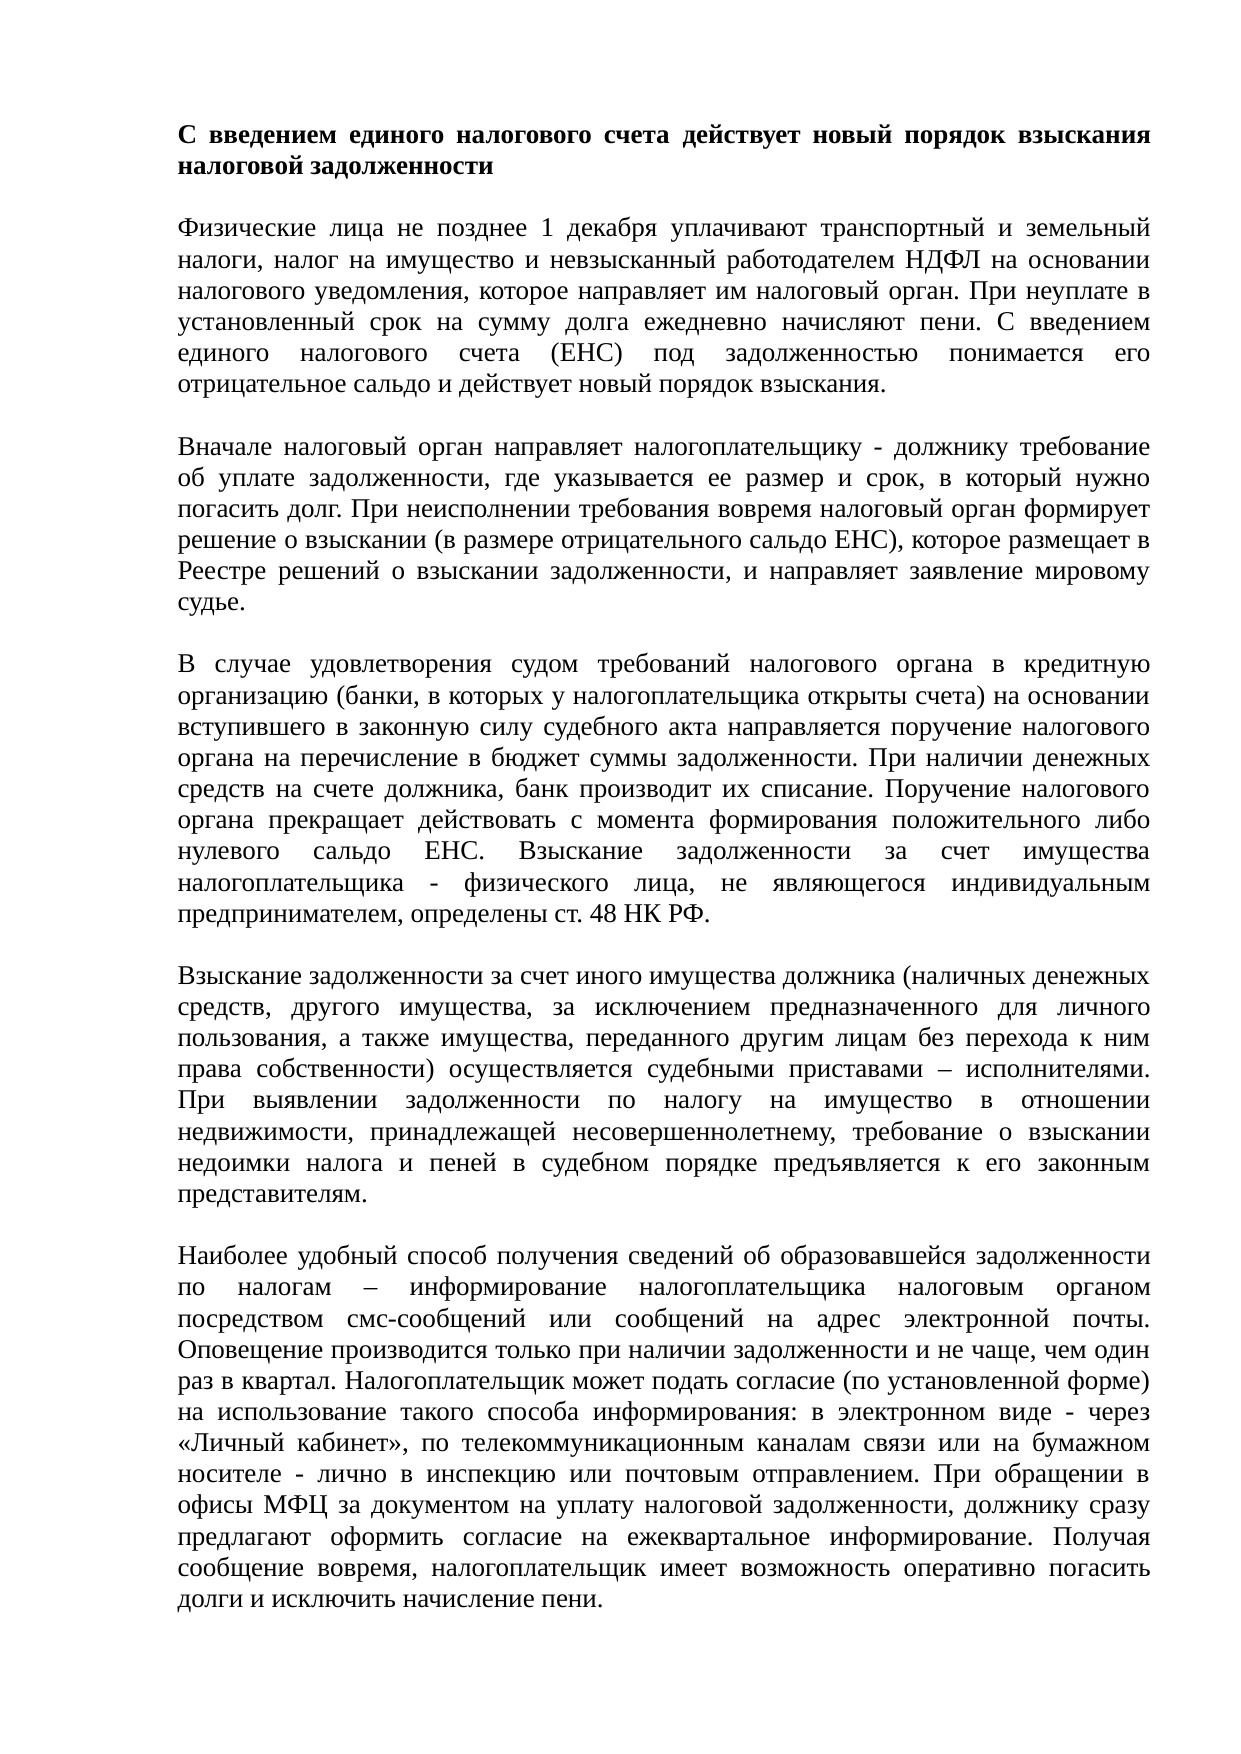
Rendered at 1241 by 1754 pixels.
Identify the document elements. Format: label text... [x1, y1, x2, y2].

text С введением единого налогового счета действует новый порядок взыскания налоговой задолженности [177, 118, 1152, 180]
text Физические лица не позднее 1 декабря уплачивают транспортный и земельный налоги, налог на имущество и невзысканный работодателем НДФЛ на основании налогового уведомления, которое направляет им налоговый орган. При неуплате в установленный срок на сумму долга ежедневно начисляют пени. С введением единого налогового счета (ЕНС) под задолженностью понимается его отрицательное сальдо и действует новый порядок взыскания. [177, 212, 1152, 398]
text В случае удовлетворения судом требований налогового органа в кредитную организацию (банки, в которых у налогоплательщика открыты счета) на основании вступившего в законную силу судебного акта направляется поручение налогового органа на перечисление в бюджет суммы задолженности. При наличии денежных средств на счете должника, банк производит их списание. Поручение налогового органа прекращает действовать с момента формирования положительного либо нулевого сальдо ЕНС. Взыскание задолженности за счет имущества налогоплательщика - физического лица, не являющегося индивидуальным предпринимателем, определены ст. 48 НК РФ. [177, 648, 1152, 928]
text Взыскание задолженности за счет иного имущества должника (наличных денежных средств, другого имущества, за исключением предназначенного для личного пользования, а также имущества, переданного другим лицам без перехода к ним права собственности) осуществляется судебными приставами – исполнителями. При выявлении задолженности по налогу на имущество в отношении недвижимости, принадлежащей несовершеннолетнему, требование о взыскании недоимки налога и пеней в судебном порядке предъявляется к его законным представителям. [177, 959, 1152, 1208]
text Вначале налоговый орган направляет налогоплательщику - должнику требование об уплате задолженности, где указывается ее размер и срок, в который нужно погасить долг. При неисполнении требования вовремя налоговый орган формирует решение о взыскании (в размере отрицательного сальдо ЕНС), которое размещает в Реестре решений о взыскании задолженности, и направляет заявление мировому судье. [177, 429, 1152, 616]
text Наиболее удобный способ получения сведений об образовавшейся задолженности по налогам – информирование налогоплательщика налоговым органом посредством смс-сообщений или сообщений на адрес электронной почты. Оповещение производится только при наличии задолженности и не чаще, чем один раз в квартал. Налогоплательщик может подать согласие (по установленной форме) на использование такого способа информирования: в электронном виде - через «Личный кабинет», по телекоммуникационным каналам связи или на бумажном носителе - лично в инспекцию или почтовым отправлением. При обращении в офисы МФЦ за документом на уплату налоговой задолженности, должнику сразу предлагают оформить согласие на ежеквартальное информирование. Получая сообщение вовремя, налогоплательщик имеет возможность оперативно погасить долги и исключить начисление пени. [177, 1239, 1152, 1613]
